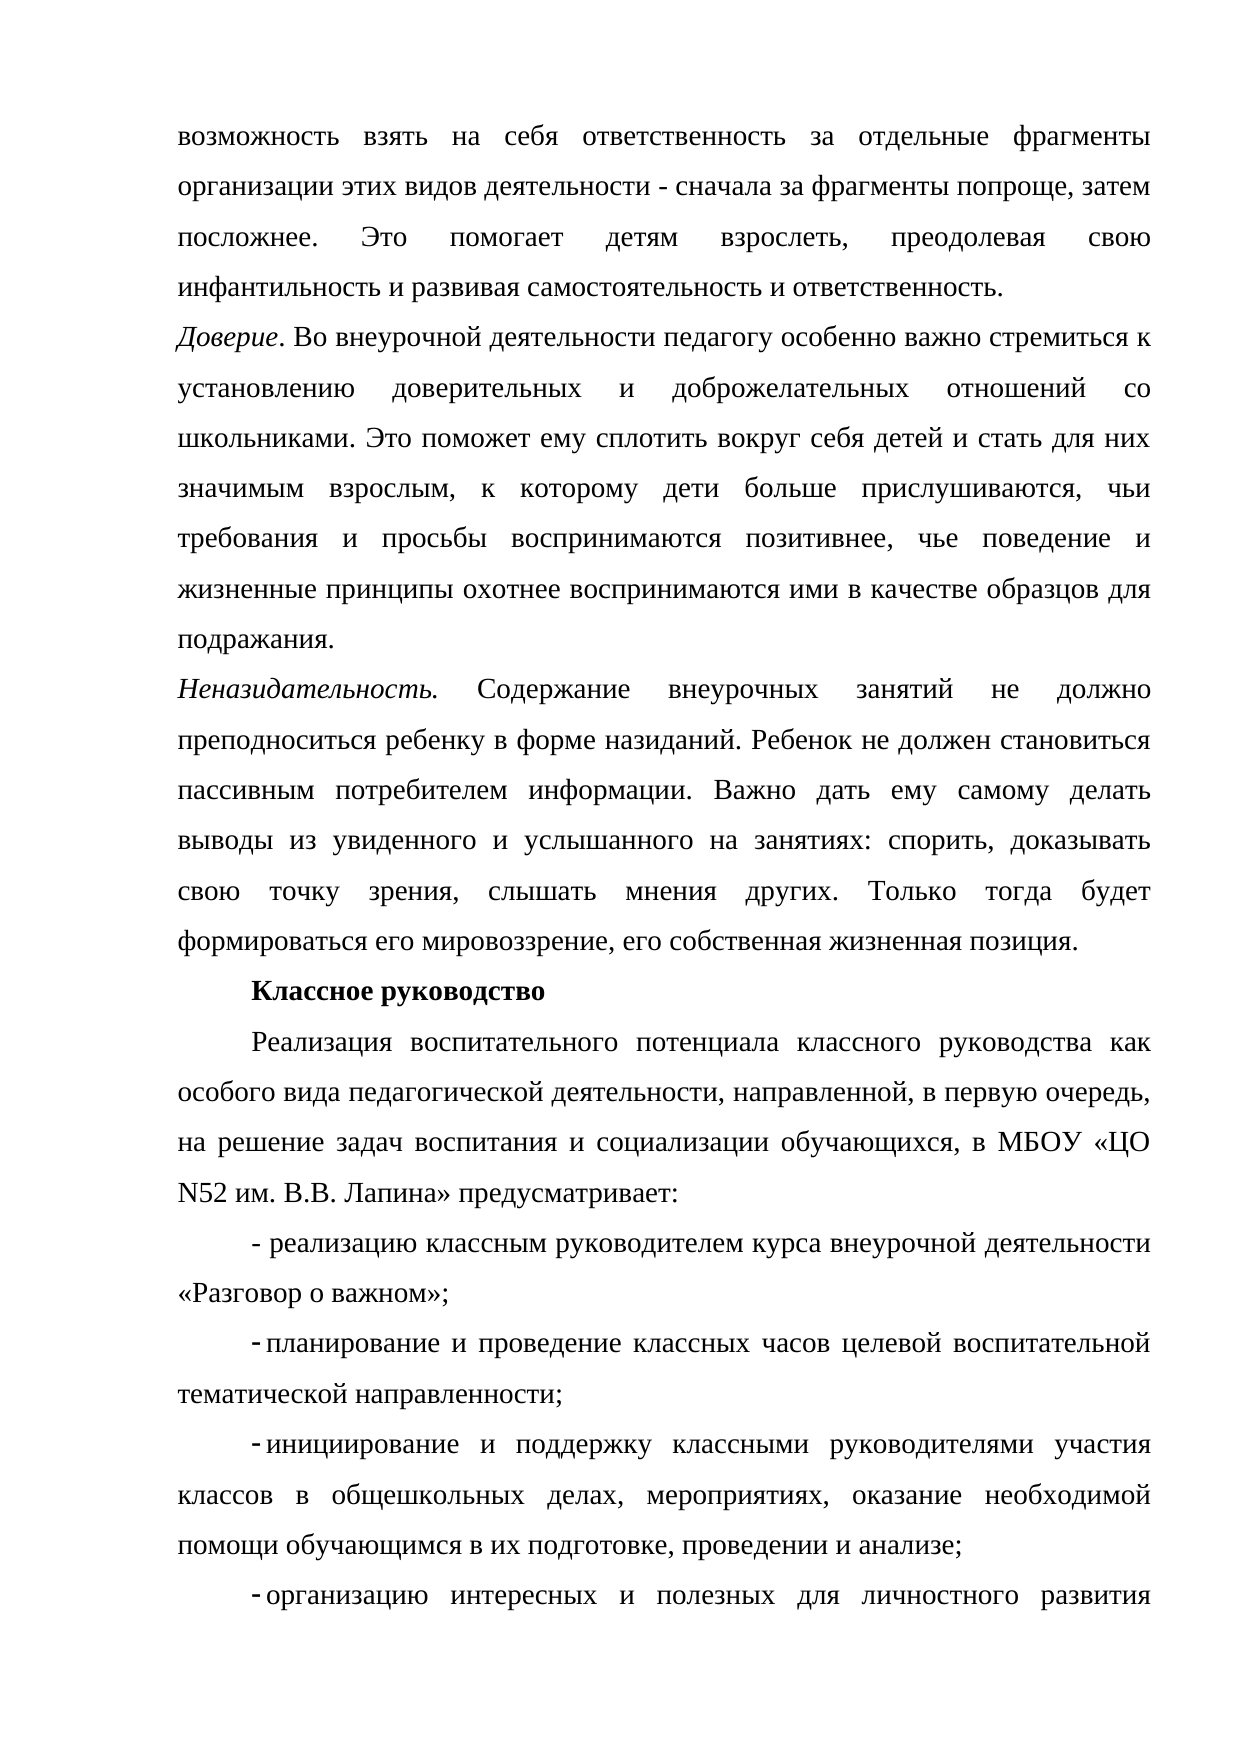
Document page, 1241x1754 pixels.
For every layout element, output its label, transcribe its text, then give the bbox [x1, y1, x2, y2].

text Доверие. Во внеурочной деятельности педагогу особенно важно стремиться к установлению доверительных и доброжелательных отношений со школьниками. Это поможет ему сплотить вокруг себя детей и стать для них значимым взрослым, к которому дети больше прислушиваются, чьи требования и просьбы воспринимаются позитивнее, чье поведение и жизненные принципы охотнее воспринимаются ими в качестве образцов для подражания. [177, 319, 1152, 655]
list инициирование и поддержку классными руководителями участия классов в общешкольных делах, мероприятиях, оказание необходимой помощи обучающимся в их подготовке, проведении и анализе; [177, 1426, 1152, 1561]
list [177, 1577, 1152, 1611]
text - реализацию классным руководителем курса внеурочной деятельности «Разговор о важном»; [177, 1225, 1152, 1309]
text Неназидательность. Содержание внеурочных занятий не должно преподноситься ребенку в форме назиданий. Ребенок не должен становиться пассивным потребителем информации. Важно дать ему самому делать выводы из увиденного и услышанного на занятиях: спорить, доказывать свою точку зрения, слышать мнения других. Только тогда будет формироваться его мировоззрение, его собственная жизненная позиция. [177, 672, 1152, 957]
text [177, 118, 1152, 303]
text Реализация воспитательного потенциала классного руководства как особого вида педагогической деятельности, направленной, в первую очередь, на решение задач воспитания и социализации обучающихся, в МБОУ «ЦО N52 им. В.В. Лапина» предусматривает: [177, 1024, 1152, 1208]
text Классное руководство [251, 973, 1152, 1007]
list планирование и проведение классных часов целевой воспитательной тематической направленности; [177, 1326, 1152, 1409]
